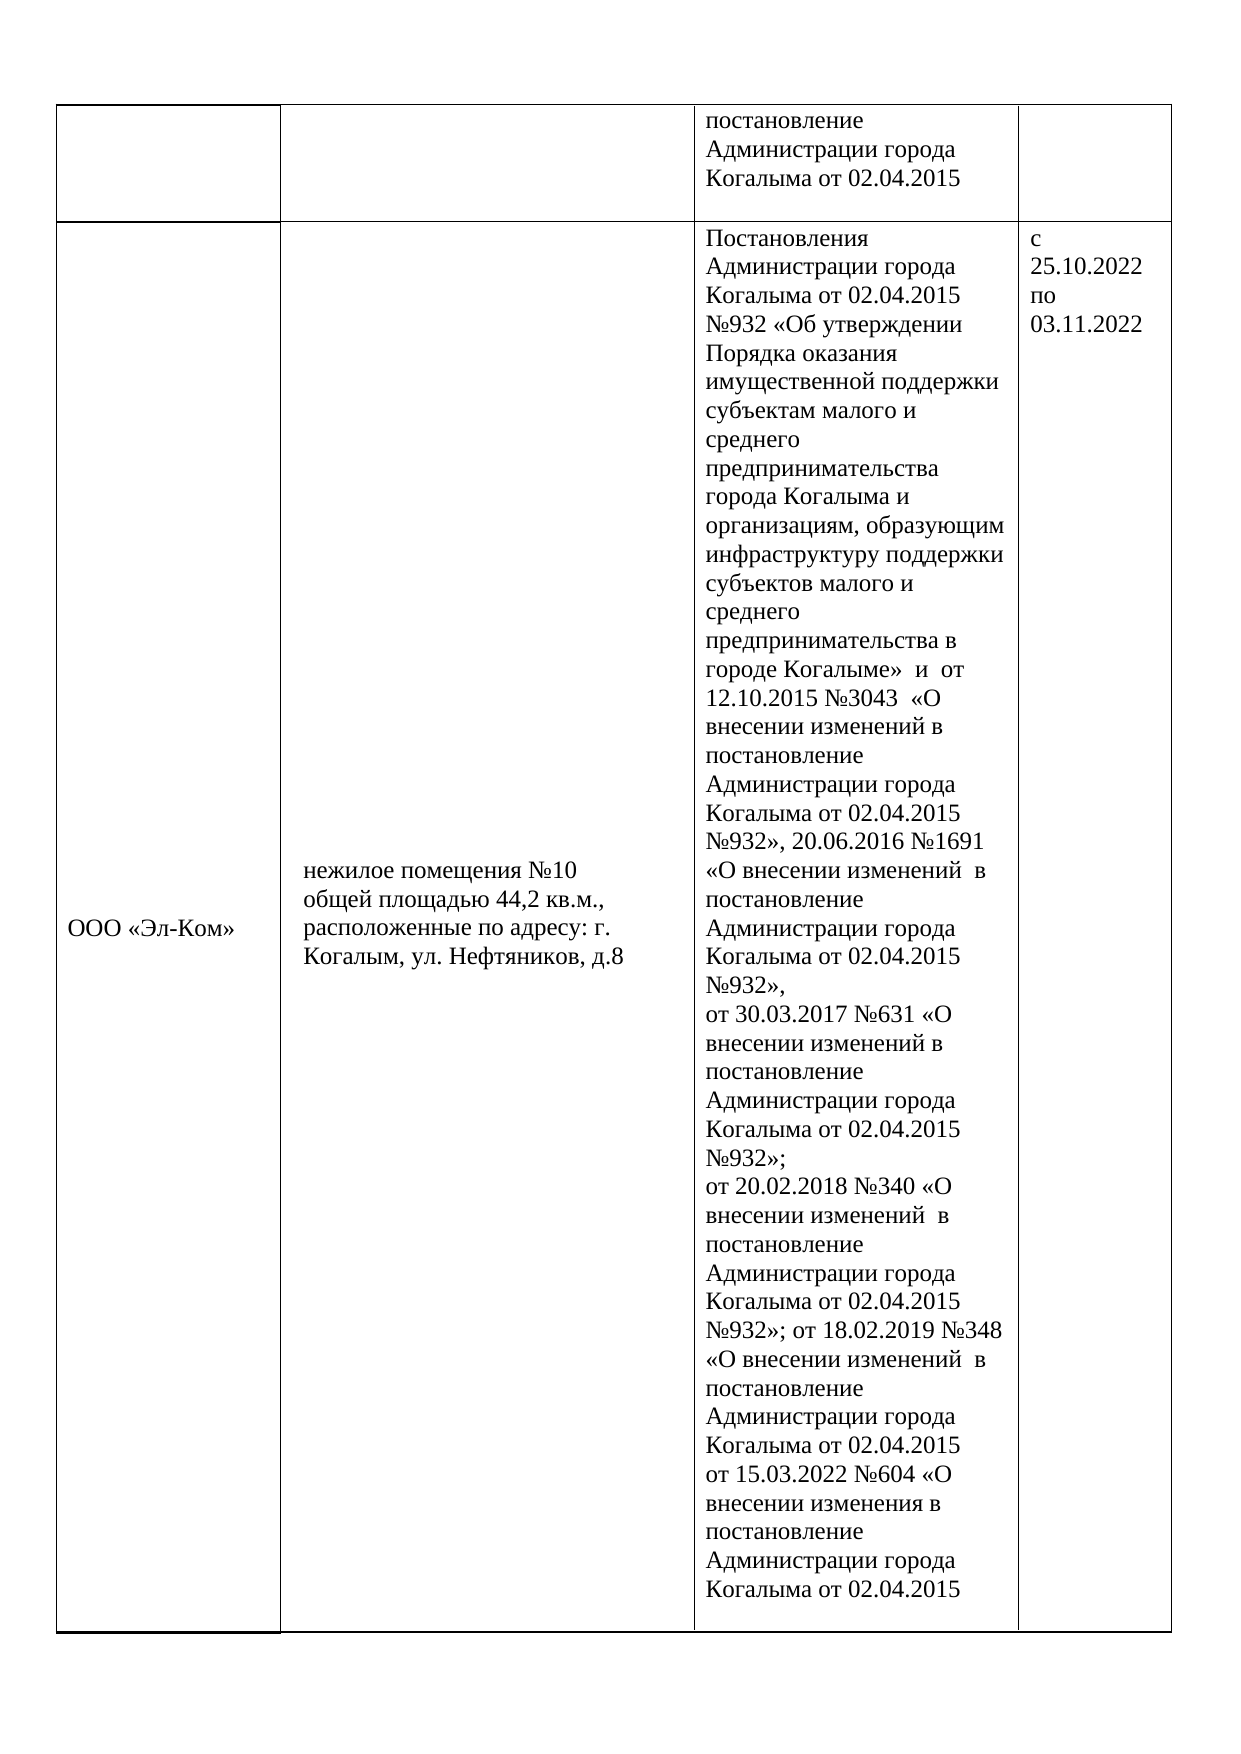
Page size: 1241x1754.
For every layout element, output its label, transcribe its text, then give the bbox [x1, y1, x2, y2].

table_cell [1019, 105, 1171, 221]
table_cell с 25.10.2022 по 03.11.2022 [1019, 222, 1171, 1631]
table_cell ООО «Эл-Ком» [57, 223, 280, 1631]
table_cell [695, 105, 1018, 221]
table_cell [57, 106, 280, 221]
table_cell [281, 222, 694, 1631]
table_cell [281, 105, 694, 221]
